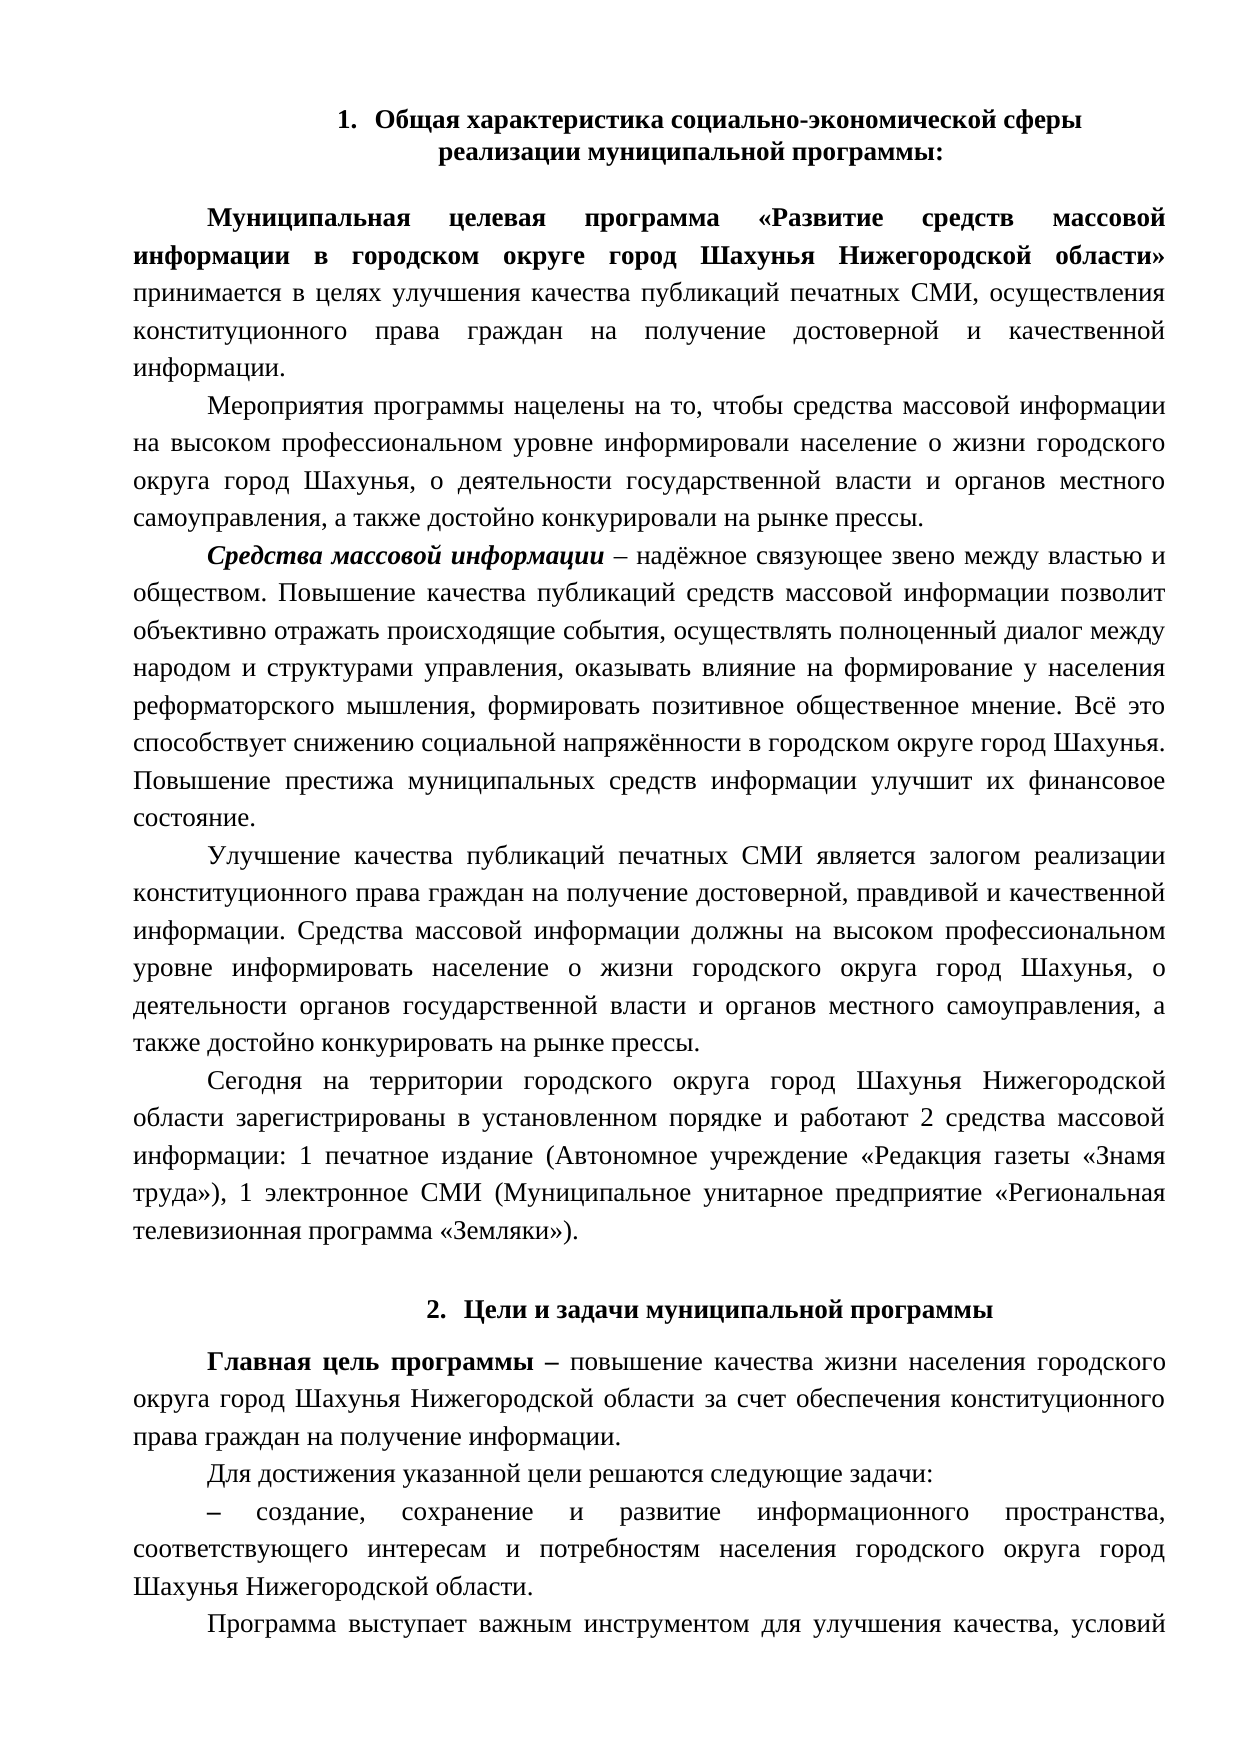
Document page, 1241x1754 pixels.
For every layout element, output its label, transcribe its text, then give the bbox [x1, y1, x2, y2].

text Сегодня на территории городского округа город Шахунья Нижегородской области зарегистрированы в установленном порядке и работают 2 средства массовой информации: 1 печатное издание (Автономное учреждение «Редакция газеты «Знамя труда»), 1 электронное СМИ (Муниципальное унитарное предприятие «Региональная телевизионная программа «Земляки»). [133, 1059, 1167, 1247]
text Улучшение качества публикаций печатных СМИ является залогом реализации конституционного права граждан на получение достоверной, правдивой и качественной информации. Средства массовой информации должны на высоком профессиональном уровне информировать население о жизни городского округа город Шахунья, о деятельности органов государственной власти и органов местного самоуправления, а также достойно конкурировать на рынке прессы. [133, 834, 1167, 1059]
text Для достижения указанной цели решаются следующие задачи: [133, 1453, 1167, 1490]
text Средства массовой информации – надёжное связующее звено между властью и обществом. Повышение качества публикаций средств массовой информации позволит объективно отражать происходящие события, осуществлять полноценный диалог между народом и структурами управления, оказывать влияние на формирование у населения реформаторского мышления, формировать позитивное общественное мнение. Всё это способствует снижению социальной напряжённости в городском округе город Шахунья. Повышение престижа муниципальных средств информации улучшит их финансовое состояние. [133, 534, 1167, 834]
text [133, 1603, 1167, 1640]
text Главная цель программы – повышение качества жизни населения городского округа город Шахунья Нижегородской области за счет обеспечения конституционного права граждан на получение информации. [133, 1340, 1167, 1453]
text реализации муниципальной программы: [216, 134, 1167, 166]
text Мероприятия программы нацелены на то, чтобы средства массовой информации на высоком профессиональном уровне информировали население о жизни городского округа город Шахунья, о деятельности государственной власти и органов местного самоуправления, а также достойно конкурировали на рынке прессы. [133, 384, 1167, 534]
list Общая характеристика социально-экономической сферы [253, 103, 1167, 134]
text Муниципальная целевая программа «Развитие средств массовой информации в городском округе город Шахунья Нижегородской области» принимается в целях улучшения качества публикаций печатных СМИ, осуществления конституционного права граждан на получение достоверной и качественной информации. [133, 197, 1167, 384]
text – создание, сохранение и развитие информационного пространства, соответствующего интересам и потребностям населения городского округа город Шахунья Нижегородской области. [133, 1490, 1167, 1603]
list Цели и задачи муниципальной программы [253, 1293, 1167, 1325]
